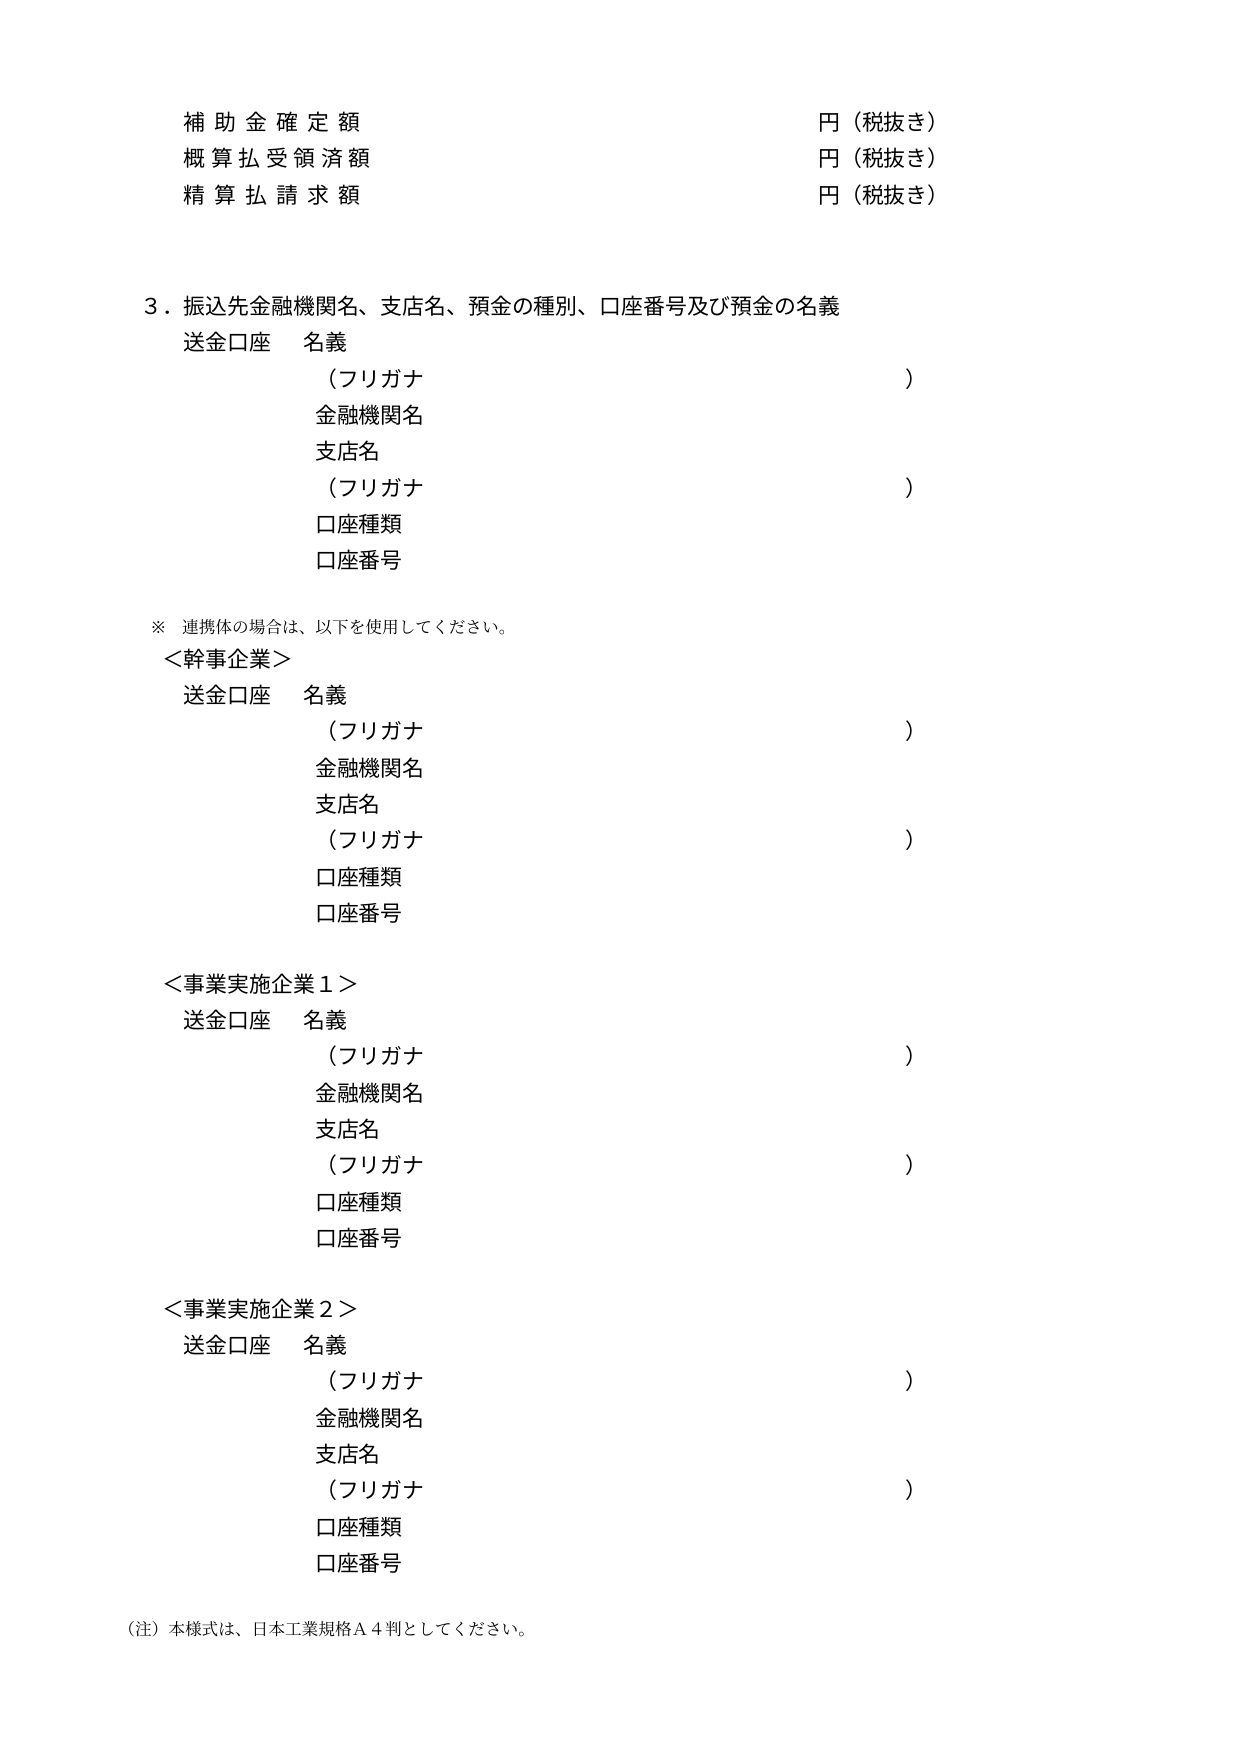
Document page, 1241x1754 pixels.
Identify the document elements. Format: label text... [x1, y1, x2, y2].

text 口座番号 [118, 1546, 1122, 1578]
text 概算払受領済額 円（税抜き） [118, 141, 1122, 173]
text （フリガナ ） [118, 1039, 1122, 1071]
text 送金口座 名義 [118, 1003, 1122, 1034]
text 支店名 [118, 1112, 1122, 1144]
text 口座番号 [118, 1221, 1122, 1253]
text 口座番号 [118, 543, 1122, 575]
text 口座種類 [118, 1510, 1122, 1541]
text 送金口座 名義 [118, 325, 1122, 357]
text 送金口座 名義 [118, 1328, 1122, 1359]
text 口座種類 [118, 1185, 1122, 1216]
text （フリガナ ） [118, 362, 1122, 393]
text ＜事業実施企業１＞ [118, 967, 1122, 998]
text 支店名 [118, 787, 1122, 819]
text ※ 連携体の場合は、以下を使用してください。 [118, 614, 1122, 638]
text （フリガナ ） [118, 471, 1122, 502]
text 金融機関名 [118, 1076, 1122, 1107]
text 金融機関名 [118, 1401, 1122, 1432]
text 口座種類 [118, 860, 1122, 891]
text 補助金確定額 円（税抜き） [118, 105, 1122, 137]
text 金融機関名 [118, 751, 1122, 782]
text ＜事業実施企業２＞ [118, 1292, 1122, 1323]
text 口座種類 [118, 507, 1122, 539]
text （フリガナ ） [118, 1148, 1122, 1180]
text （フリガナ ） [118, 714, 1122, 746]
text ３．振込先金融機関名、支店名、預金の種別、口座番号及び預金の名義 [118, 289, 1122, 321]
text （フリガナ ） [118, 823, 1122, 855]
text （注）本様式は、日本工業規格Ａ４判としてください。 [118, 1617, 1122, 1641]
text 送金口座 名義 [118, 678, 1122, 709]
text 口座番号 [118, 896, 1122, 928]
text （フリガナ ） [118, 1473, 1122, 1505]
text 金融機関名 [118, 398, 1122, 430]
text 支店名 [118, 434, 1122, 466]
text 支店名 [118, 1437, 1122, 1469]
text ＜幹事企業＞ [118, 642, 1122, 673]
text 精算払請求額 円（税抜き） [118, 178, 1122, 209]
text （フリガナ ） [118, 1364, 1122, 1396]
